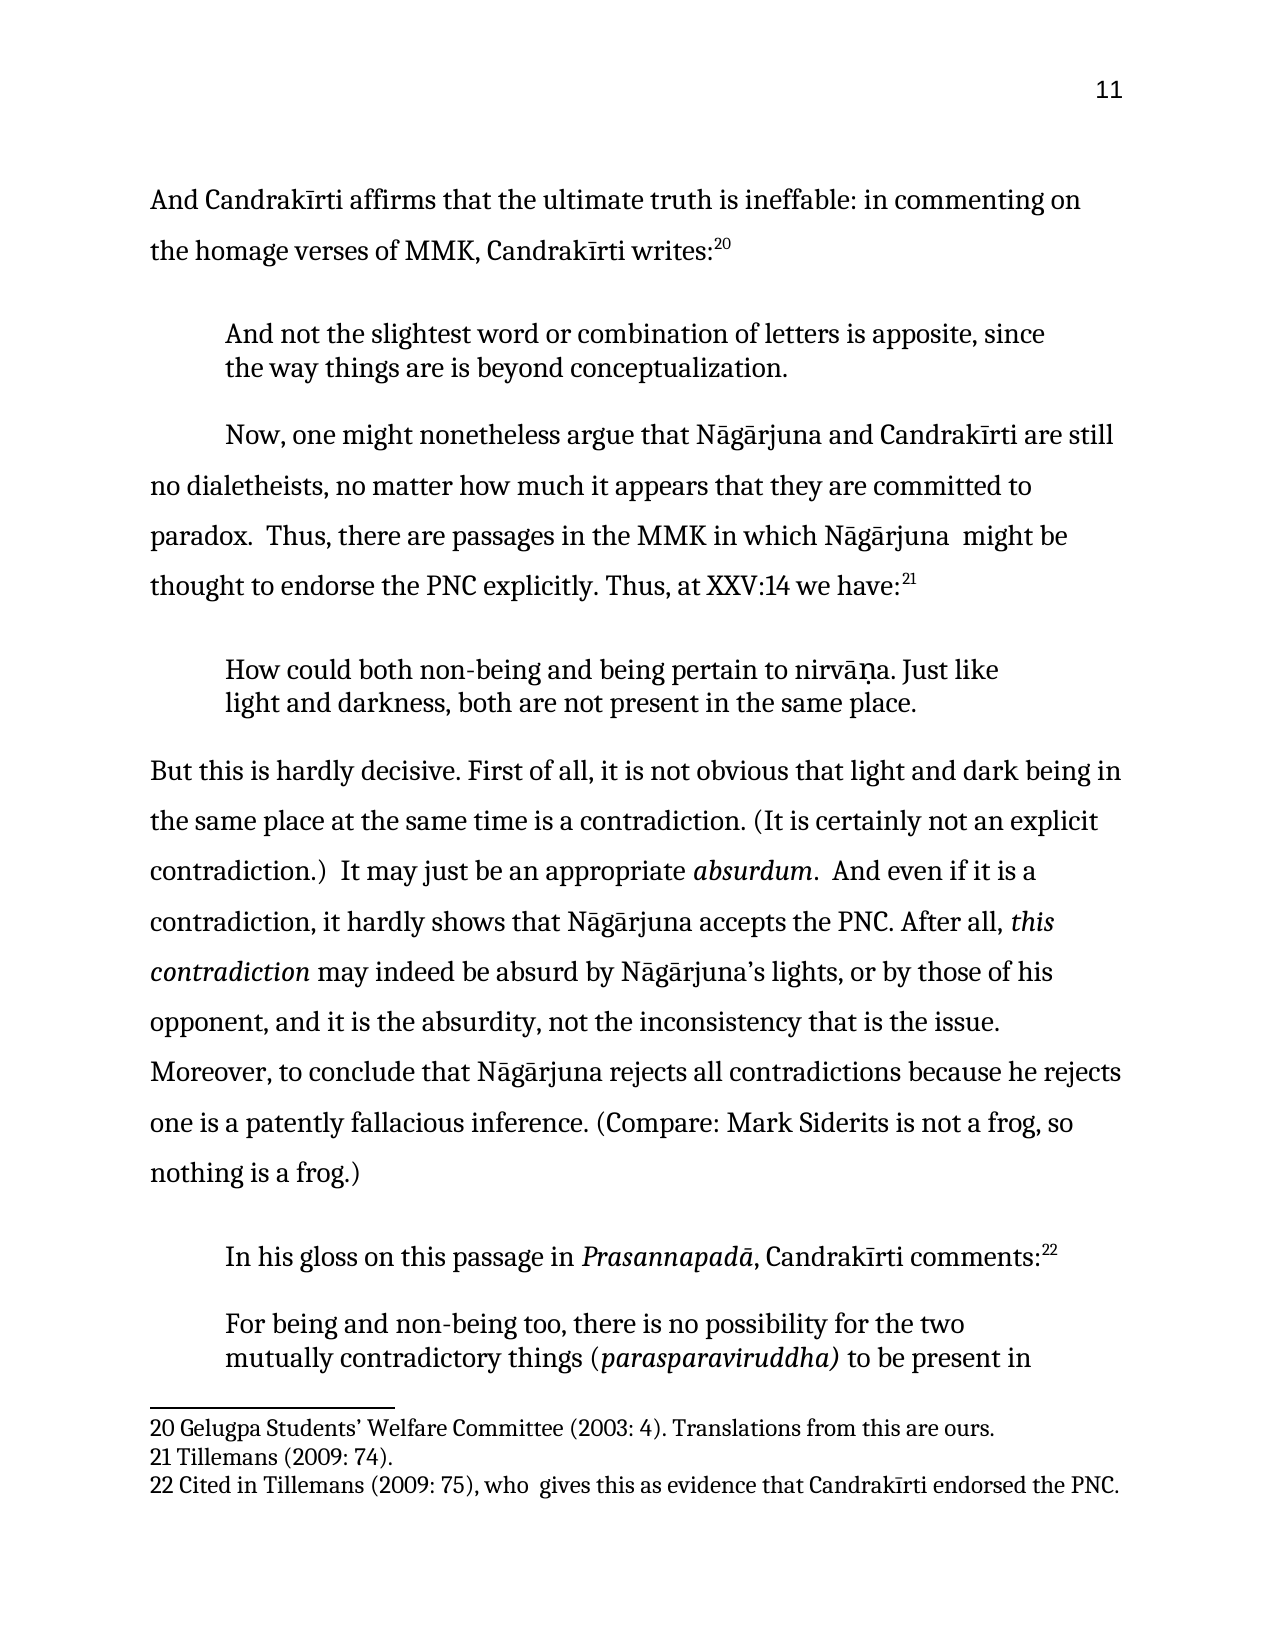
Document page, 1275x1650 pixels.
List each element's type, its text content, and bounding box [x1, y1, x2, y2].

text Now, one might nonetheless argue that Nāgārjuna and Candrakīrti are still no dialetheists, no matter how much it appears that they are committed to paradox. Thus, there are passages in the MMK in which Nāgārjuna might be thought to endorse the PNC explicitly. Thus, at XXV:14 we have: [150, 418, 1125, 603]
text But this is hardly decisive. First of all, it is not obvious that light and dark being in the same place at the same time is a contradiction. (It is certainly not an explicit contradiction.) It may just be an appropriate absurdum. And even if it is a contradiction, it hardly shows that Nāgārjuna accepts the PNC. After all, this contradiction may indeed be absurd by Nāgārjuna’s lights, or by those of his opponent, and it is the absurdity, not the inconsistency that is the issue. Moreover, to conclude that Nāgārjuna rejects all contradictions because he rejects one is a patently fallacious inference. (Compare: Mark Siderits is not a frog, so nothing is a frog.) [150, 754, 1125, 1190]
text In his gloss on this passage in Prasannapadā, Candrakīrti comments: [150, 1240, 1125, 1274]
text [225, 1307, 1050, 1374]
text How could both non-being and being pertain to nirvāṇa. Just like light and darkness, both are not present in the same place. [225, 653, 1050, 720]
text And not the slightest word or combination of letters is apposite, since the way things are is beyond conceptualization. [225, 318, 1050, 385]
text And Candrakīrti affirms that the ultimate truth is ineffable: in commenting on the homage verses of MMK, Candrakīrti writes: [150, 183, 1125, 267]
